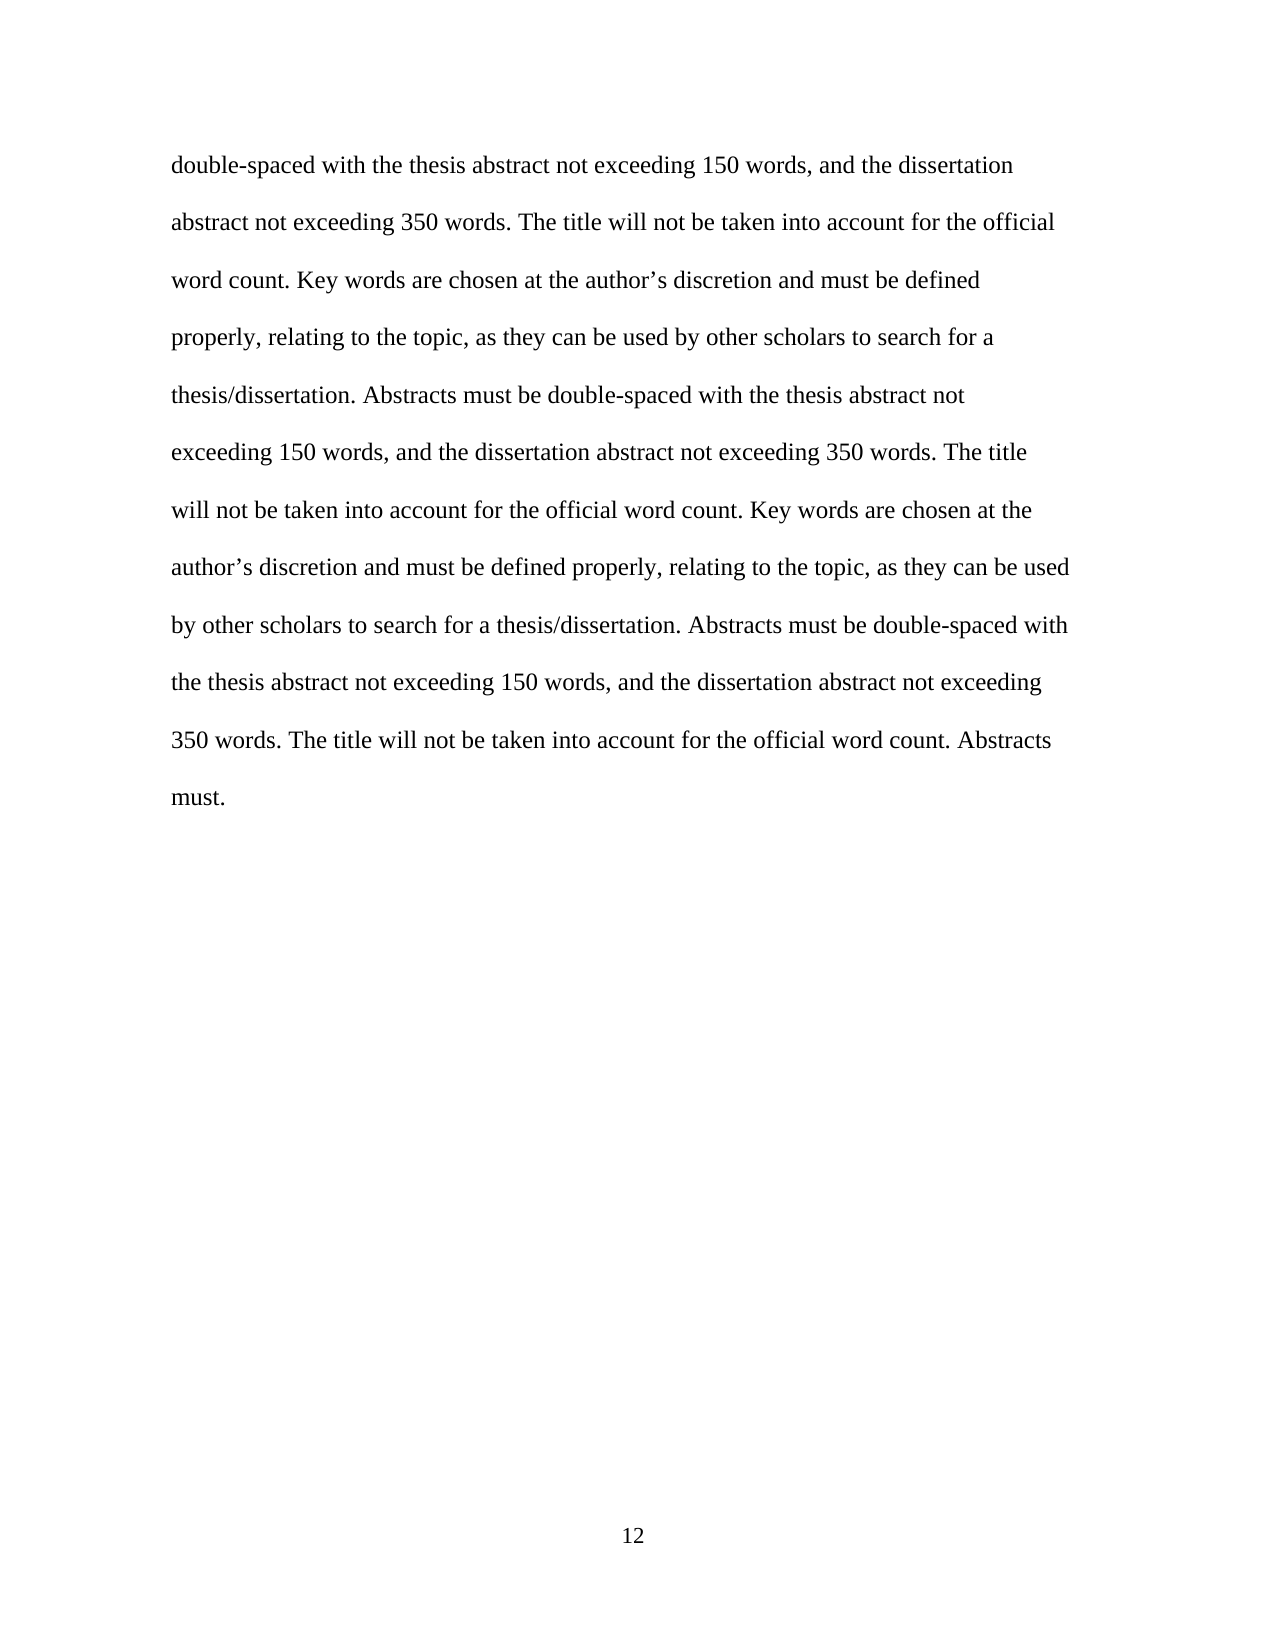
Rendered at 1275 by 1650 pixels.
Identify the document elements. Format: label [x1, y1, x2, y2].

text [171, 150, 1071, 811]
